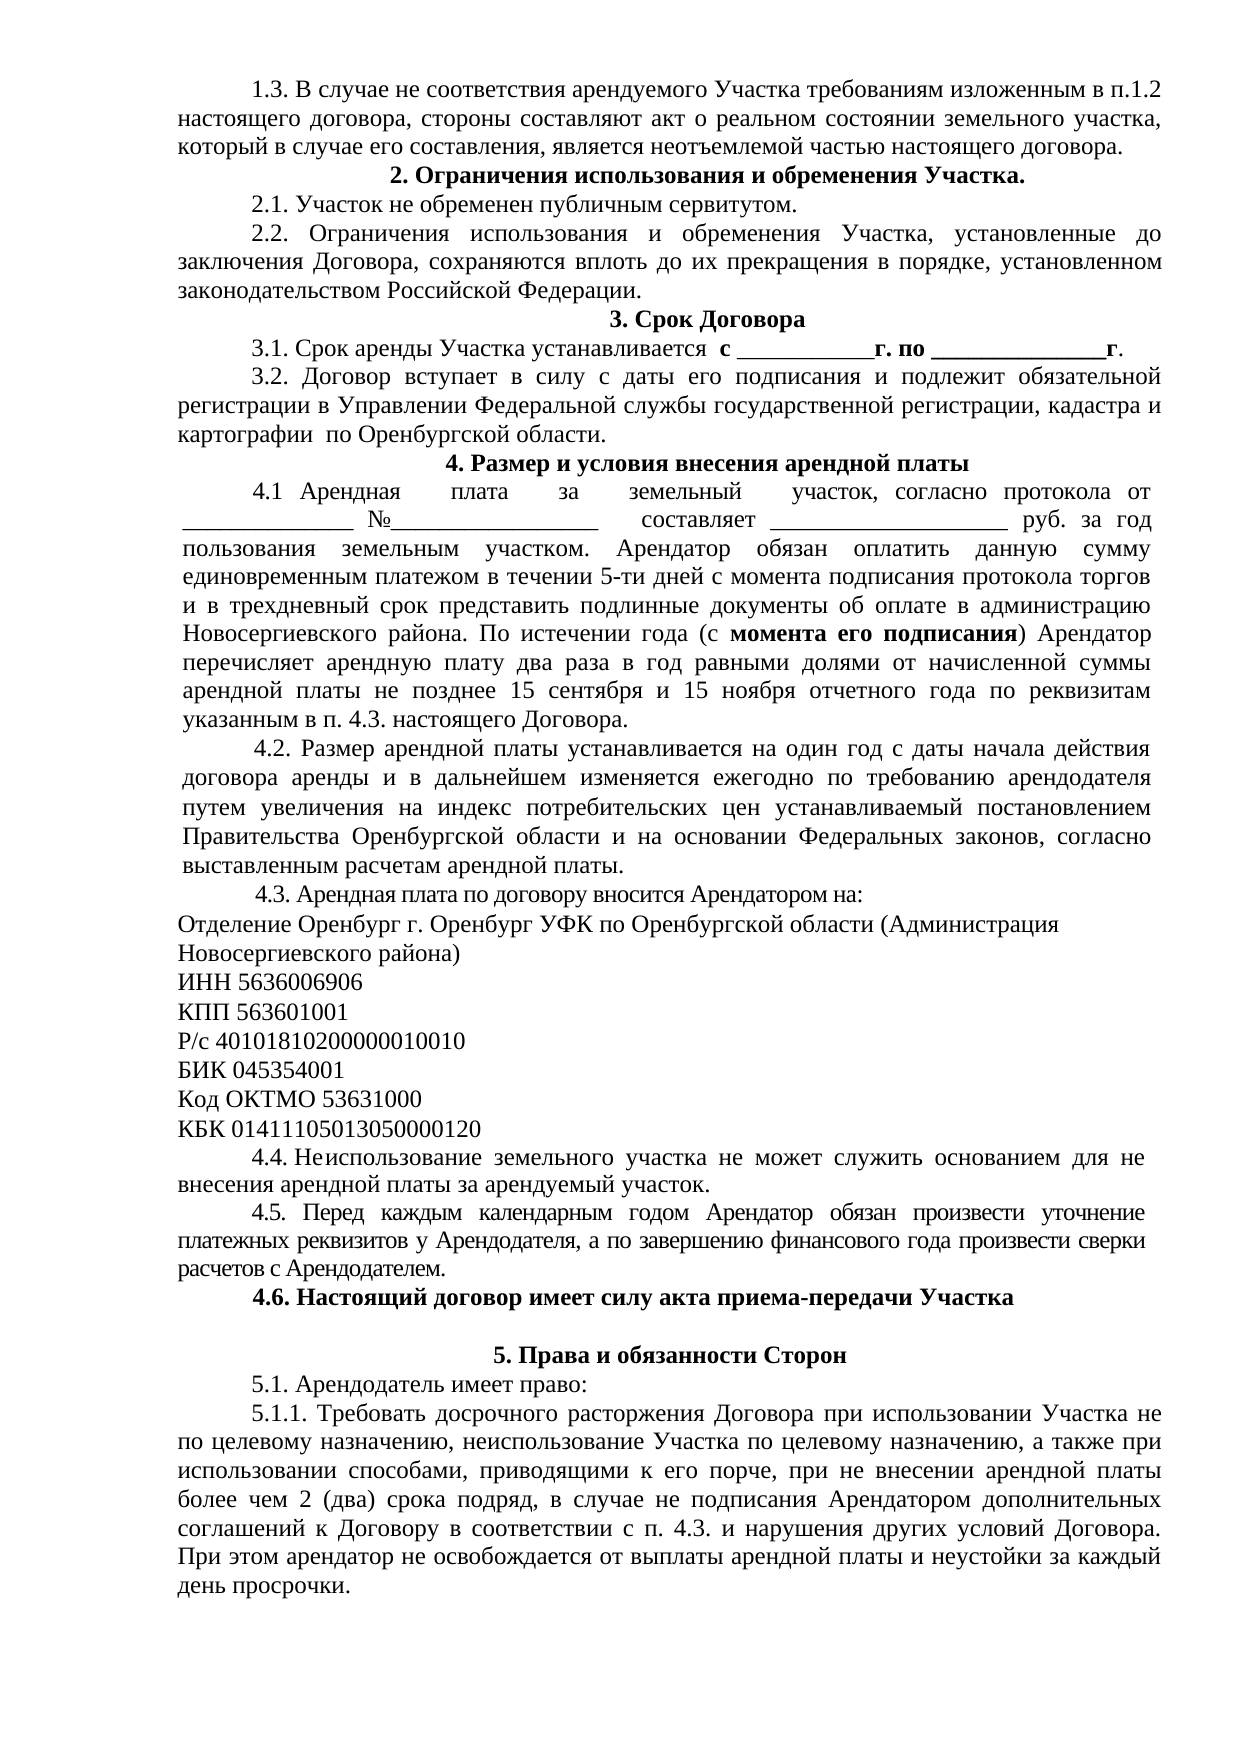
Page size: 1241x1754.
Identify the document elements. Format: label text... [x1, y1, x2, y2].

text 2.1. Участок не обременен публичным сервитутом. [177, 189, 1163, 218]
text 4.4. Не использование земельного участка не может служить основанием для не внесения арендной платы за арендуемый участок. [177, 1143, 1146, 1198]
text Р/с 40101810200000010010 [177, 1026, 1152, 1055]
text 4.1 Арендная плата за земельный участок, согласно протокола от ______________ №_________________ составляет ___________________ руб. за год пользования земельным участком. Арендатор обязан оплатить данную сумму единовременным платежом в течении 5-ти дней с момента подписания протокола торгов и в трехдневный срок представить подлинные документы об оплате в администрацию Новосергиевского района. По истечении года (с момента его подписания) Арендатор перечисляет арендную плату два раза в год равными долями от начисленной суммы арендной платы не позднее 15 сентября и 15 ноября отчетного года по реквизитам указанным в п. 4.3. настоящего Договора. [182, 476, 1152, 733]
text БИК 045354001 [177, 1055, 1152, 1084]
text ИНН 5636006906 [177, 967, 1152, 997]
text 1.3. В случае не соответствия арендуемого Участка требованиям изложенным в п.1.2 настоящего договора, стороны составляют акт о реальном состоянии земельного участка, который в случае его составления, является неотъемлемой частью настоящего договора. [177, 74, 1163, 160]
text КБК 01411105013050000120 [177, 1114, 1152, 1143]
text Код ОКТМО 53631000 [177, 1084, 1152, 1114]
text 4.2. Размер арендной платы устанавливается на один год с даты начала действия договора аренды и в дальнейшем изменяется ежегодно по требованию арендодателя путем увеличения на индекс потребительских цен устанавливаемый постановлением Правительства Оренбургской области и на основании Федеральных законов, согласно выставленным расчетам арендной платы. [182, 733, 1152, 879]
text 2.2. Ограничения использования и обременения Участка, установленные до заключения Договора, сохраняются вплоть до их прекращения в порядке, установленном законодательством Российской Федерации. [177, 218, 1163, 304]
text 3.1. Срок аренды Участка устанавливается с ___________г. по ______________г. [177, 333, 1163, 361]
text 4. Размер и условия внесения арендной платы [252, 448, 1163, 476]
text 2. Ограничения использования и обременения Участка. [252, 160, 1163, 189]
text 5. Права и обязанности Сторон [177, 1340, 1163, 1369]
text 3.2. Договор вступает в силу с даты его подписания и подлежит обязательной регистрации в Управлении Федеральной службы государственной регистрации, кадастра и картографии по Оренбургской области. [177, 361, 1163, 448]
text 4.3. Арендная плата по договору вносится Арендатором на: [255, 879, 1152, 909]
text 5.1.1. Требовать досрочного расторжения Договора при использовании Участка не по целевому назначению, неиспользование Участка по целевому назначению, а также при использовании способами, приводящими к его порче, при не внесении арендной платы более чем 2 (два) срока подряд, в случае не подписания Арендатором дополнительных соглашений к Договору в соответствии с п. 4.3. и нарушения других условий Договора. При этом арендатор не освобождается от выплаты арендной платы и неустойки за каждый день просрочки. [177, 1398, 1163, 1599]
text Отделение Оренбург г. Оренбург УФК по Оренбургской области (Администрация Новосергиевского района) [177, 909, 1152, 967]
text 5.1. Арендодатель имеет право: [177, 1369, 1163, 1398]
text 3. Срок Договора [252, 304, 1163, 333]
text КПП 563601001 [177, 997, 1152, 1026]
text 4.5. Перед каждым календарным годом Арендатор обязан произвести уточнение платежных реквизитов у Арендодателя, а по завершению финансового года произвести сверки расчетов с Арендодателем. [177, 1198, 1146, 1282]
text 4.6. Настоящий договор имеет силу акта приема-передачи Участка [252, 1283, 1152, 1312]
